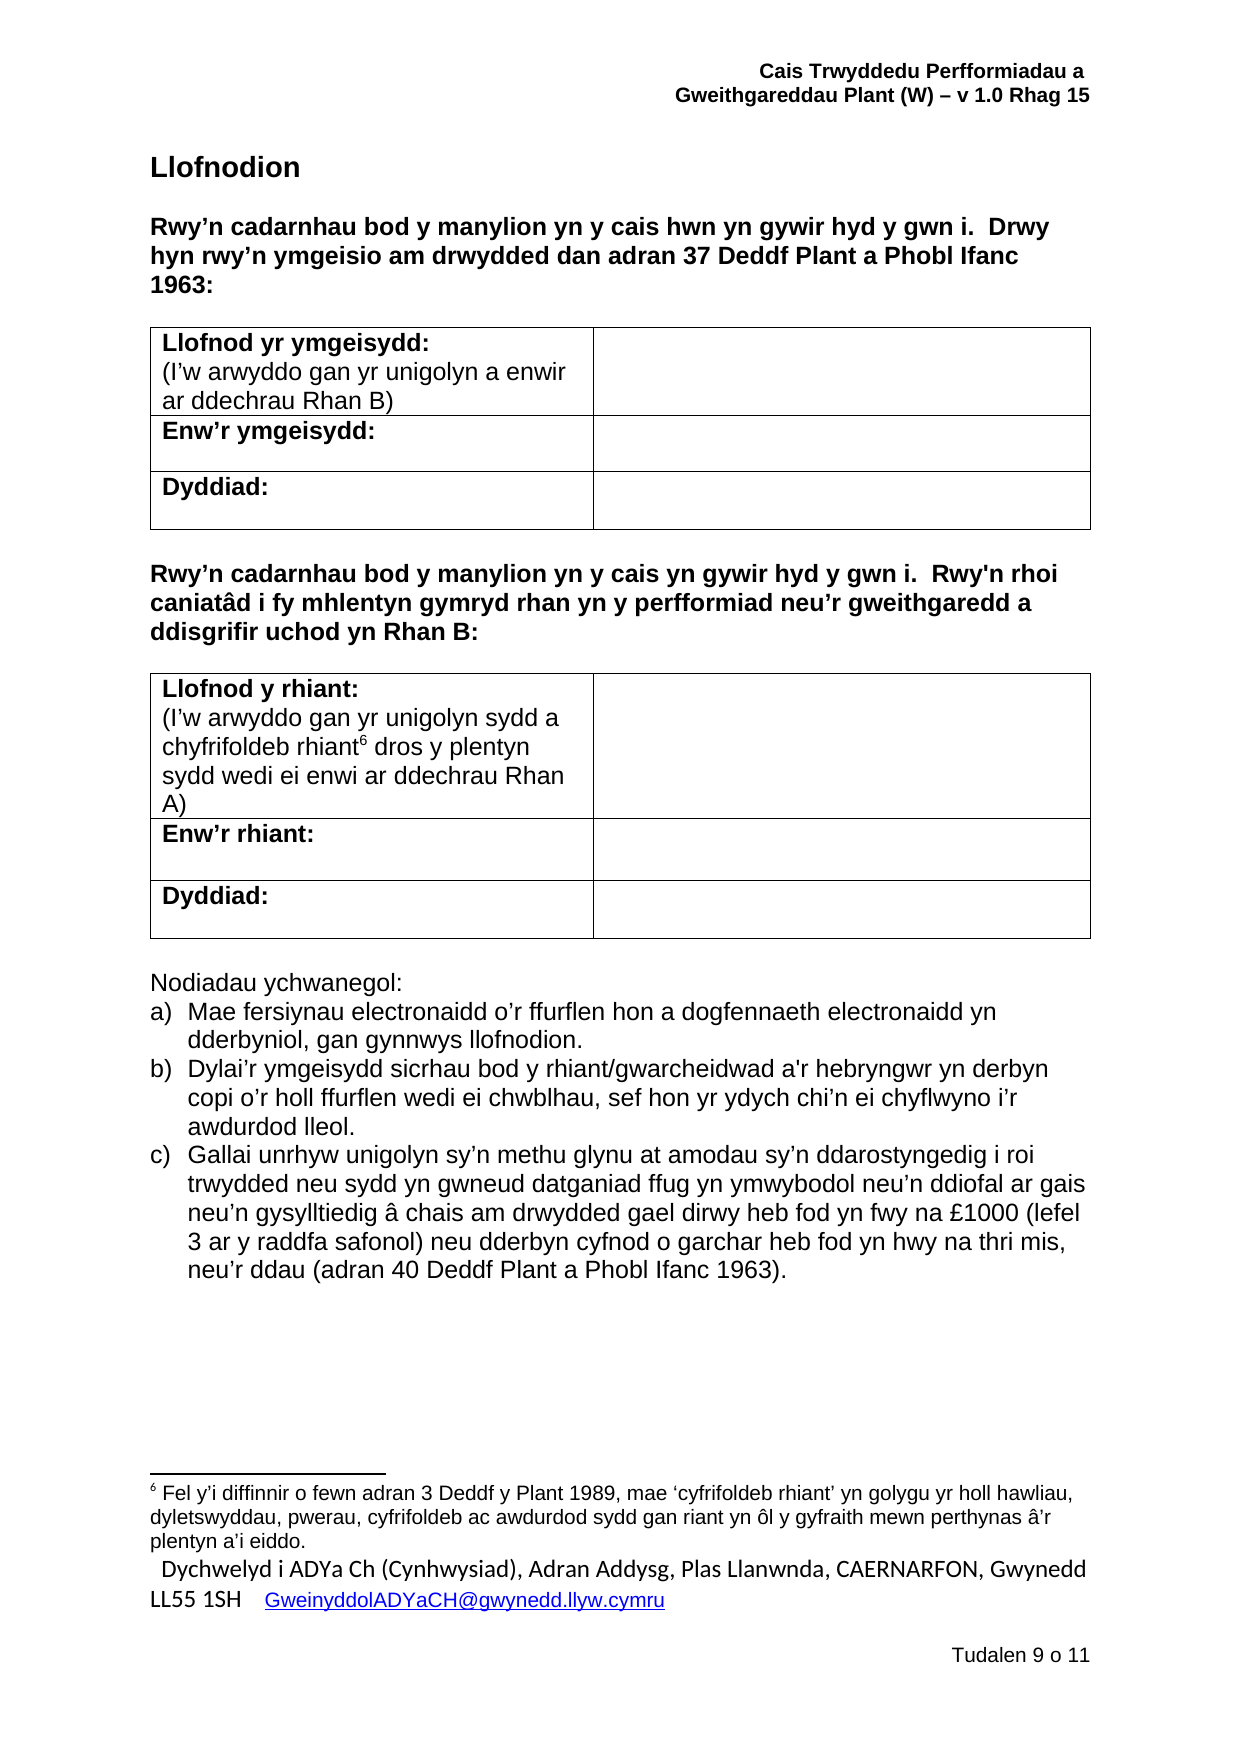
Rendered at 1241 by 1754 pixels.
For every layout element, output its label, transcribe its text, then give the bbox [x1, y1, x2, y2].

table_cell Dyddiad: [151, 472, 593, 529]
table_header [594, 328, 1090, 414]
table_cell [594, 881, 1090, 938]
table_header Llofnod yr ymgeisydd: (I’w arwyddo gan yr unigolyn a enwir ar ddechrau Rhan B) [151, 328, 593, 414]
table_header [594, 674, 1090, 818]
text Rwy’n cadarnhau bod y manylion yn y cais hwn yn gywir hyd y gwn i. Drwy hyn rwy’n ymgeisio am drwydded dan adran 37 Deddf Plant a Phobl Ifanc 1963: [150, 212, 1090, 298]
table_cell [594, 819, 1090, 880]
table_cell [594, 472, 1090, 529]
list Dylai’r ymgeisydd sicrhau bod y rhiant/gwarcheidwad a'r hebryngwr yn derbyn copi o’r holl ffurflen wedi ei chwblhau, sef hon yr ydych chi’n ei chyflwyno i’r awdurdod lleol. [150, 1054, 1090, 1141]
list Mae fersiynau electronaidd o’r ffurflen hon a dogfennaeth electronaidd yn dderbyniol, gan gynnwys llofnodion. [150, 997, 1090, 1054]
text Rwy’n cadarnhau bod y manylion yn y cais yn gywir hyd y gwn i. Rwy'n rhoi caniatâd i fy mhlentyn gymryd rhan yn y perfformiad neu’r gweithgaredd a ddisgrifir uchod yn Rhan B: [150, 559, 1090, 673]
text Llofnodion [150, 150, 1090, 183]
table_header Llofnod y rhiant: (I’w arwyddo gan yr unigolyn sydd a chyfrifoldeb rhiant dros y plentyn sydd wedi ei enwi ar ddechrau Rhan A) [151, 674, 593, 818]
table_cell Dyddiad: [151, 881, 593, 938]
text Nodiadau ychwanegol: [150, 968, 1090, 997]
table_cell Enw’r ymgeisydd: [151, 416, 593, 471]
table_cell [594, 416, 1090, 471]
table_cell Enw’r rhiant: [151, 819, 593, 880]
list Gallai unrhyw unigolyn sy’n methu glynu at amodau sy’n ddarostyngedig i roi trwydded neu sydd yn gwneud datganiad ffug yn ymwybodol neu’n ddiofal ar gais neu’n gysylltiedig â chais am drwydded gael dirwy heb fod yn fwy na £1000 (lefel 3 ar y raddfa safonol) neu dderbyn cyfnod o garchar heb fod yn hwy na thri mis, neu’r ddau (adran 40 Deddf Plant a Phobl Ifanc 1963). [150, 1141, 1090, 1284]
